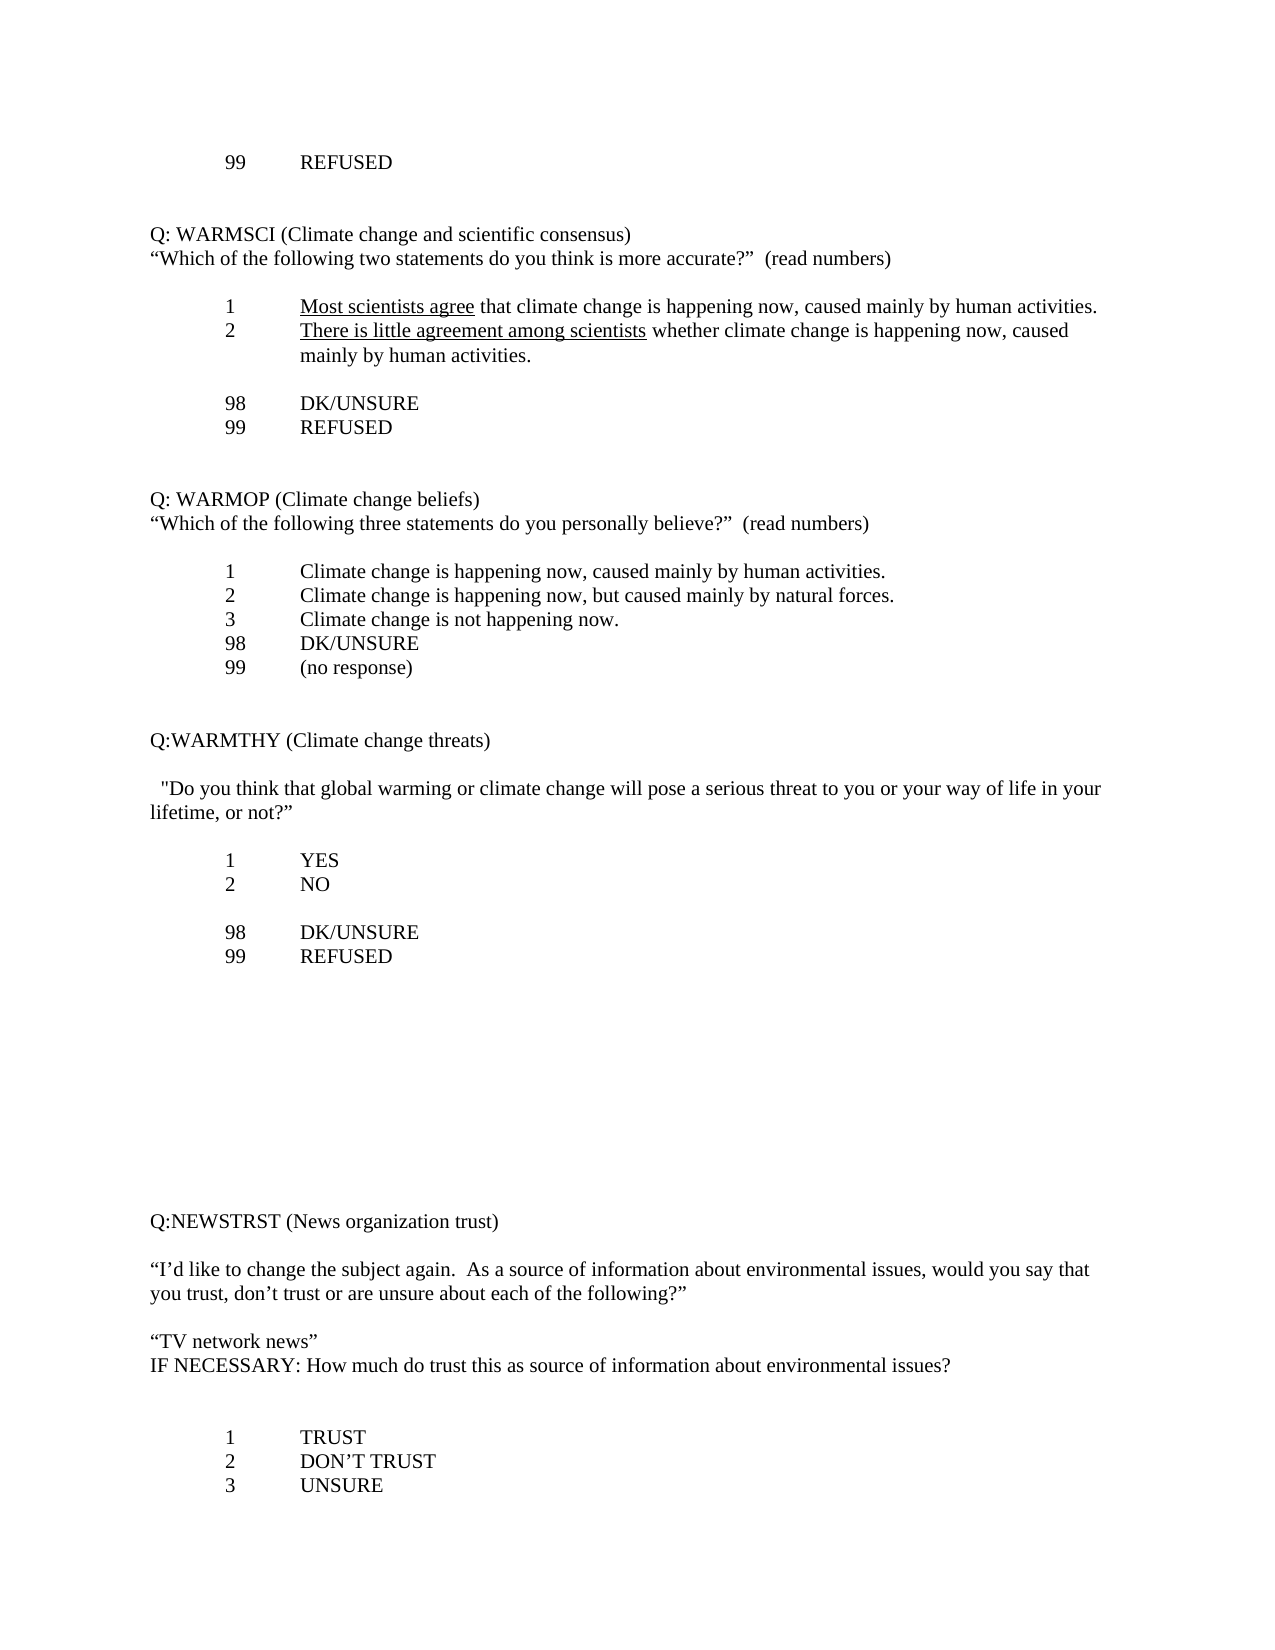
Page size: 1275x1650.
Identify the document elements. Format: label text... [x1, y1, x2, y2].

text 3 Climate change is not happening now. [225, 607, 1125, 631]
text Q: WARMSCI (Climate change and scientific consensus) [150, 222, 1125, 246]
text 99 REFUSED [225, 150, 1125, 174]
text 98 DK/UNSURE [225, 631, 1125, 655]
list DON’T TRUST [225, 1449, 1125, 1473]
text “TV network news” [150, 1329, 1125, 1353]
text “Which of the following two statements do you think is more accurate?” (read numbers) [150, 246, 1125, 270]
text “I’d like to change the subject again. As a source of information about environmental issues, would you say that you trust, don’t trust or are unsure about each of the following?” [150, 1257, 1125, 1305]
list TRUST [225, 1425, 1125, 1449]
text 1 YES [150, 848, 1125, 872]
text 2 NO [150, 872, 1125, 896]
text Q: WARMOP (Climate change beliefs) [150, 487, 1125, 511]
text 99 (no response) [225, 655, 1125, 679]
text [150, 1353, 1125, 1377]
text "Do you think that global warming or climate change will pose a serious threat to you or your way of life in your lifetime, or not?” [150, 776, 1125, 824]
text 99 REFUSED [225, 415, 1125, 439]
text Q:NEWSTRST (News organization trust) [150, 1209, 1125, 1233]
text 2 There is little agreement among scientists whether climate change is happening now, caused mainly by human activities. [225, 318, 1125, 367]
text “Which of the following three statements do you personally believe?” (read numbers) [150, 511, 1125, 535]
text 1 Most scientists agree that climate change is happening now, caused mainly by human activities. [225, 294, 1125, 318]
text 98 DK/UNSURE [225, 391, 1125, 415]
text 98 DK/UNSURE [150, 920, 1125, 944]
text 1 Climate change is happening now, caused mainly by human activities. [225, 559, 1125, 583]
list UNSURE [225, 1473, 1125, 1497]
text 2 Climate change is happening now, but caused mainly by natural forces. [225, 583, 1125, 607]
text Q:WARMTHY (Climate change threats) [150, 727, 1125, 752]
text 99 REFUSED [150, 944, 1125, 968]
